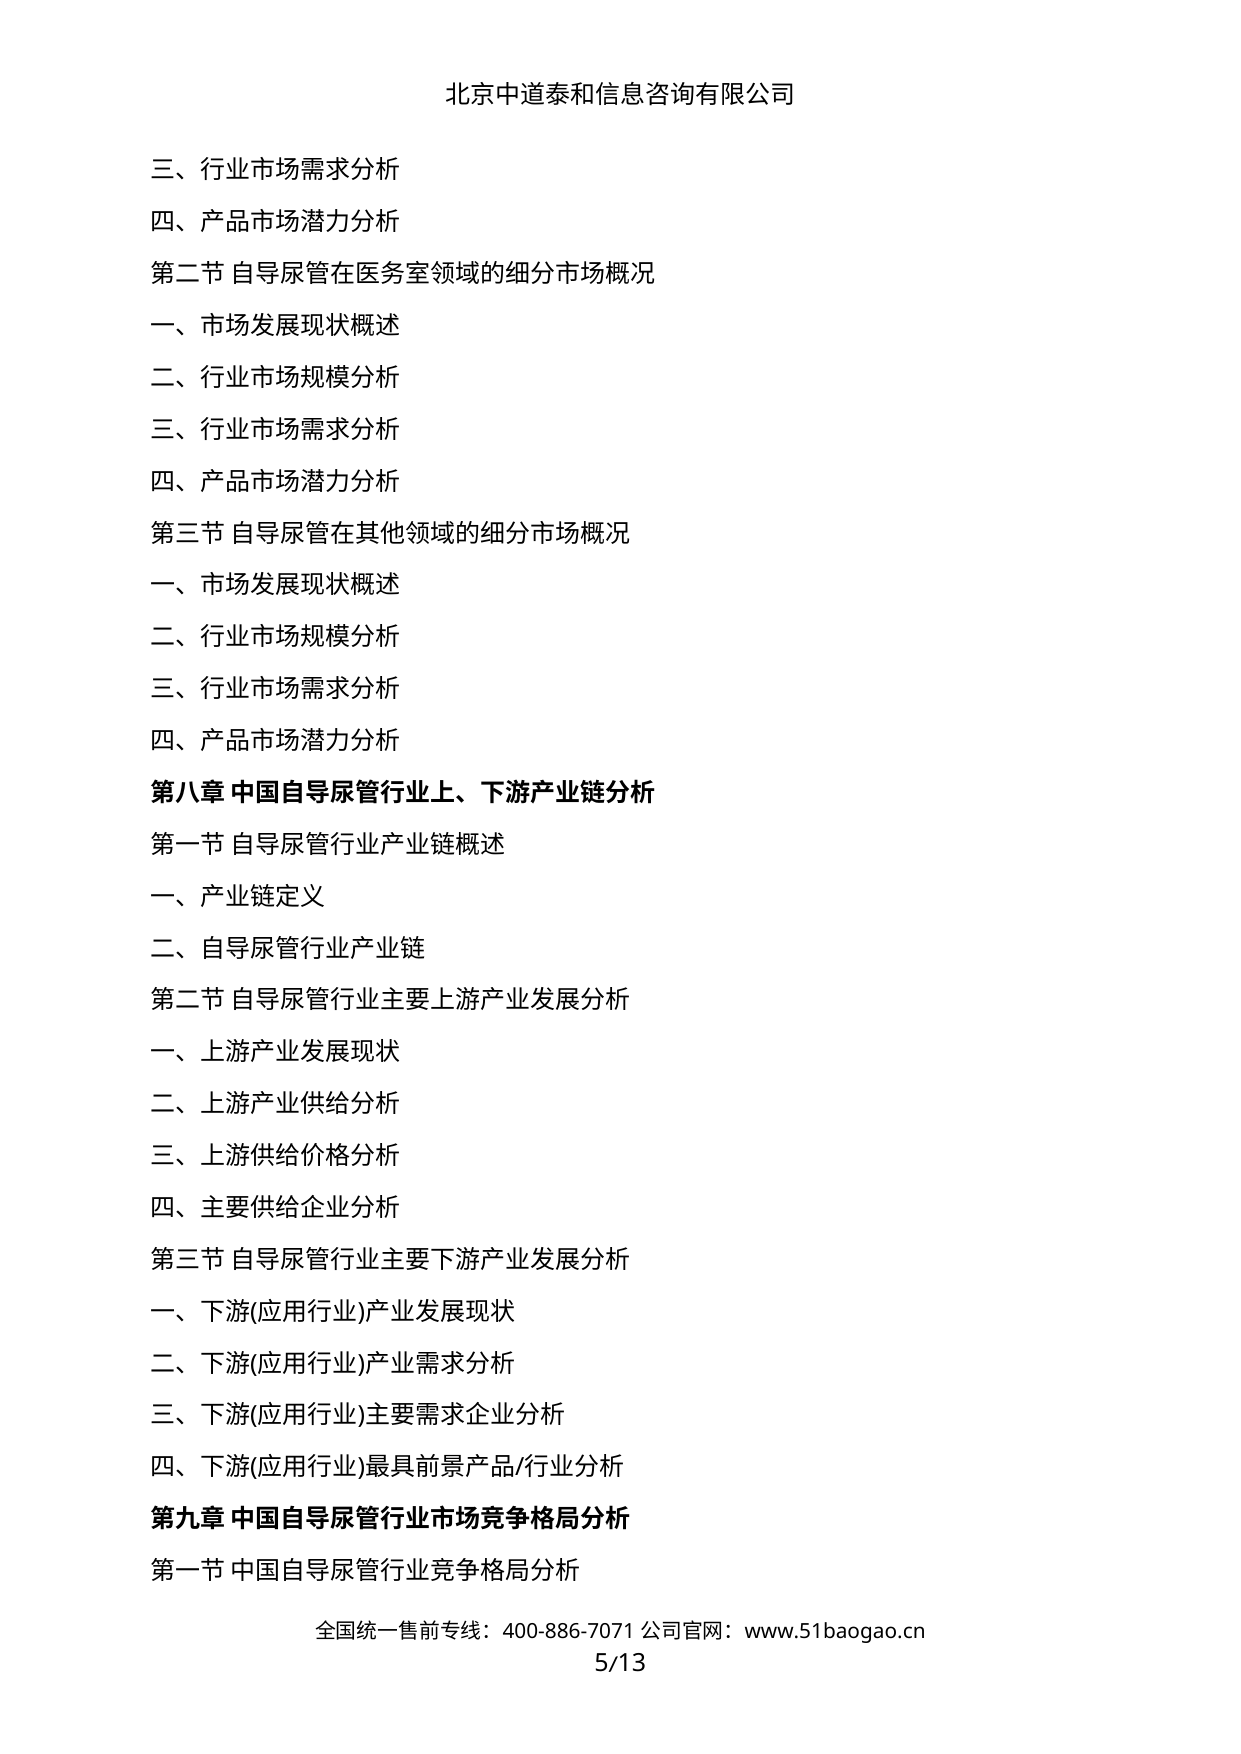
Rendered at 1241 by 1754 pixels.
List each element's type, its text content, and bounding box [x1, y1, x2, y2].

text 一、市场发展现状概述 [150, 565, 1090, 601]
text 第二节 自导尿管行业主要上游产业发展分析 [150, 980, 1090, 1016]
text 第三节 自导尿管行业主要下游产业发展分析 [150, 1239, 1090, 1276]
text 二、行业市场规模分析 [150, 617, 1090, 653]
text 第九章 中国自导尿管行业市场竞争格局分析 [150, 1499, 1090, 1535]
text 第三节 自导尿管在其他领域的细分市场概况 [150, 513, 1090, 549]
text 一、下游(应用行业)产业发展现状 [150, 1291, 1090, 1327]
text 第二节 自导尿管在医务室领域的细分市场概况 [150, 254, 1090, 290]
text 二、下游(应用行业)产业需求分析 [150, 1343, 1090, 1379]
text 三、上游供给价格分析 [150, 1136, 1090, 1172]
text 二、行业市场规模分析 [150, 357, 1090, 394]
text 一、产业链定义 [150, 876, 1090, 912]
text 第一节 自导尿管行业产业链概述 [150, 824, 1090, 861]
text 三、下游(应用行业)主要需求企业分析 [150, 1395, 1090, 1431]
text 一、上游产业发展现状 [150, 1032, 1090, 1068]
text 四、下游(应用行业)最具前景产品/行业分析 [150, 1447, 1090, 1483]
text 四、产品市场潜力分析 [150, 202, 1090, 238]
text 三、行业市场需求分析 [150, 409, 1090, 446]
text 三、行业市场需求分析 [150, 669, 1090, 705]
text 二、自导尿管行业产业链 [150, 928, 1090, 964]
text 第八章 中国自导尿管行业上、下游产业链分析 [150, 772, 1090, 809]
text 二、上游产业供给分析 [150, 1084, 1090, 1120]
text 三、行业市场需求分析 [150, 150, 1090, 186]
text 四、产品市场潜力分析 [150, 721, 1090, 757]
text 四、产品市场潜力分析 [150, 461, 1090, 497]
text 一、市场发展现状概述 [150, 306, 1090, 342]
text 四、主要供给企业分析 [150, 1187, 1090, 1224]
text 第一节 中国自导尿管行业竞争格局分析 [150, 1551, 1090, 1587]
